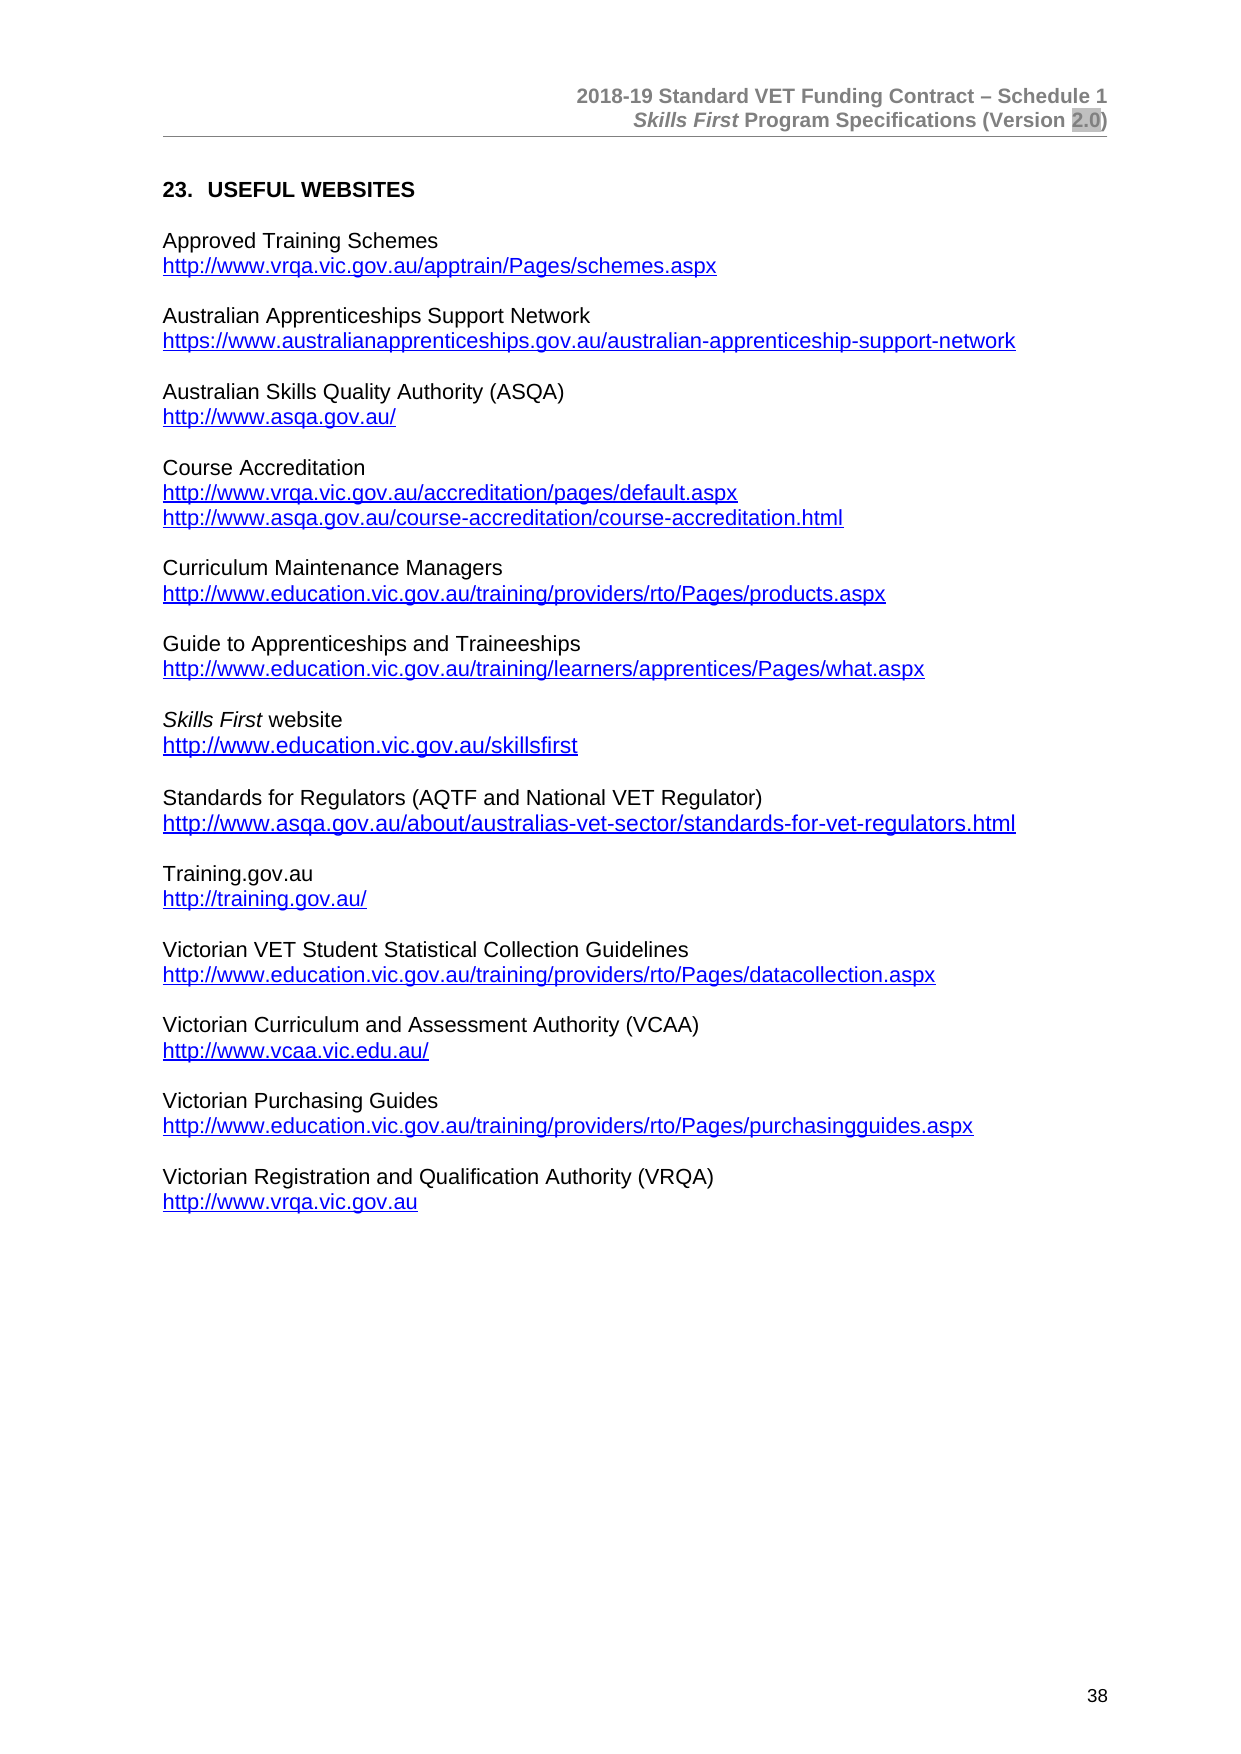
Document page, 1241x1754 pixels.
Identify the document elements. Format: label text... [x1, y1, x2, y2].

text Approved Training Schemes [162, 227, 1107, 253]
text http://www.education.vic.gov.au/training/providers/rto/Pages/products.aspx [162, 580, 1107, 606]
text http://www.asqa.gov.au/course-accreditation/course-accreditation.html [162, 505, 1107, 530]
text Victorian Purchasing Guides [162, 1088, 1107, 1113]
text Standards for Regulators (AQTF and National VET Regulator) [162, 784, 1107, 809]
text http://training.gov.au/ [162, 886, 1107, 912]
text Skills First website [162, 706, 1107, 732]
text http://www.education.vic.gov.au/training/providers/rto/Pages/purchasingguides.aspx [162, 1113, 1107, 1138]
text http://www.asqa.gov.au/about/australias-vet-sector/standards-for-vet-regulators.html [162, 809, 1107, 836]
text http://www.education.vic.gov.au/skillsfirst [162, 732, 1107, 758]
text http://www.vrqa.vic.gov.au/apptrain/Pages/schemes.aspx [162, 253, 1107, 278]
text Curriculum Maintenance Managers [162, 555, 1107, 580]
text http://www.vrqa.vic.gov.au/accreditation/pages/default.aspx [162, 479, 1107, 505]
text Australian Skills Quality Authority (ASQA) [162, 379, 1107, 404]
text Australian Apprenticeships Support Network [162, 303, 1107, 328]
text Victorian VET Student Statistical Collection Guidelines http://www.education.vic.gov.au/training/providers/rto/Pages/datacollection.aspx [162, 937, 1107, 987]
text http://www.asqa.gov.au/ [162, 404, 1107, 429]
text http://www.education.vic.gov.au/training/learners/apprentices/Pages/what.aspx [162, 656, 1107, 681]
text Training.gov.au [162, 861, 1107, 886]
list Useful websites [162, 177, 1107, 202]
text Guide to Apprenticeships and Traineeships [162, 631, 1107, 656]
text http://www.vrqa.vic.gov.au [162, 1189, 1107, 1214]
text Victorian Registration and Qualification Authority (VRQA) [162, 1164, 1107, 1189]
text Victorian Curriculum and Assessment Authority (VCAA) [162, 1012, 1107, 1038]
text http://www.vcaa.vic.edu.au/ [162, 1038, 1107, 1063]
text Course Accreditation [162, 454, 1107, 479]
text https://www.australianapprenticeships.gov.au/australian-apprenticeship-support-network [162, 328, 1107, 353]
